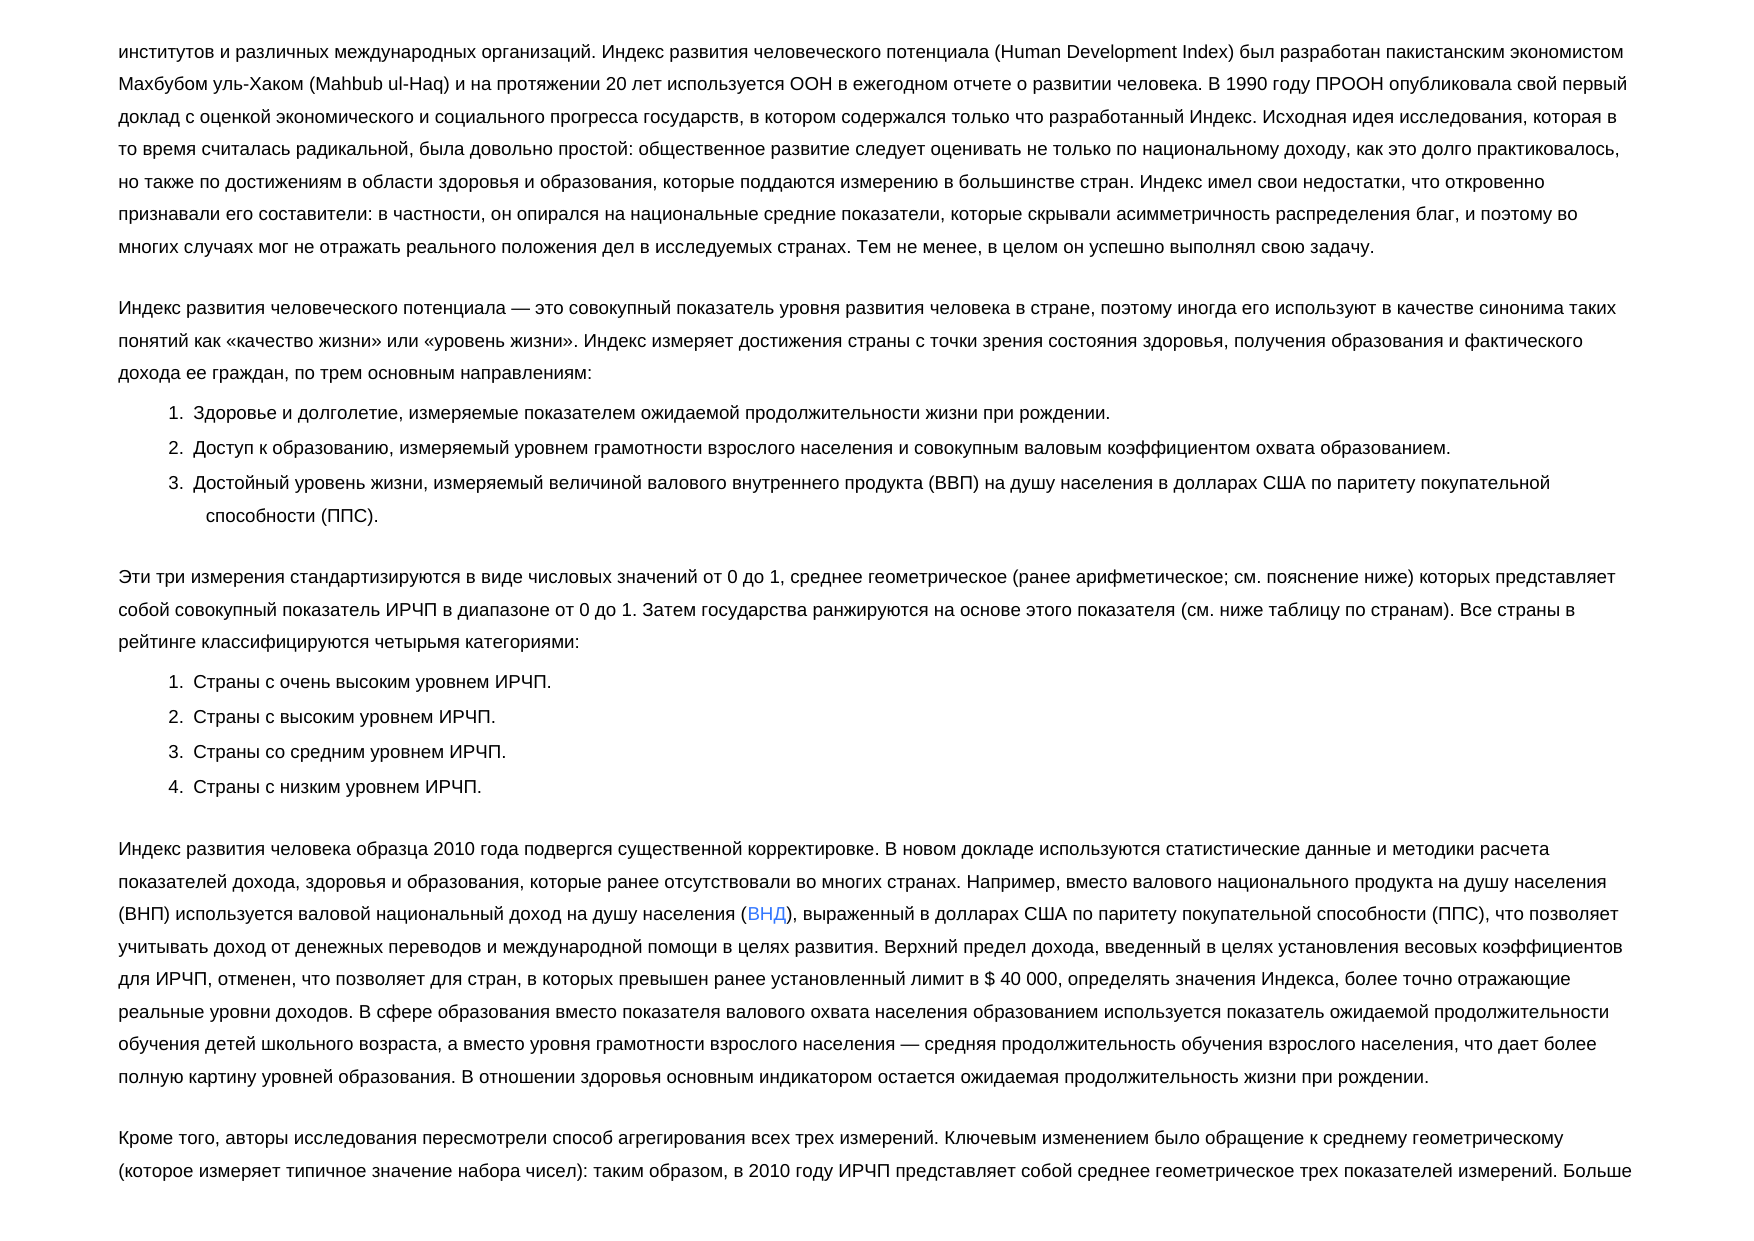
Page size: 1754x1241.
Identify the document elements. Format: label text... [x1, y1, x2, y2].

list Здоровье и долголетие, измеряемые показателем ожидаемой продолжительности жизни при рождении. [168, 391, 1611, 424]
list Достойный уровень жизни, измеряемый величиной валового внутреннего продукта (ВВП) на душу населения в долларах США по паритету покупательной способности (ППС). [168, 461, 1611, 526]
list Страны с низким уровнем ИРЧП. [168, 765, 1611, 798]
list Страны с высоким уровнем ИРЧП. [168, 695, 1611, 728]
list Страны со средним уровнем ИРЧП. [168, 730, 1611, 763]
text Эти три измерения стандартизируются в виде числовых значений от 0 до 1, среднее геометрическое (ранее арифметическое; см. пояснение ниже) которых представляет собой совокупный показатель ИРЧП в диапазоне от 0 до 1. Затем государства ранжируются на основе этого показателя (см. ниже таблицу по странам). Все страны в рейтинге классифицируются четырьмя категориями: [118, 555, 1636, 653]
list Доступ к образованию, измеряемый уровнем грамотности взрослого населения и совокупным валовым коэффициентом охвата образованием. [168, 426, 1611, 459]
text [118, 1116, 1636, 1181]
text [118, 29, 1636, 257]
text Индекс развития человеческого потенциала — это совокупный показатель уровня развития человека в стране, поэтому иногда его используют в качестве синонима таких понятий как «качество жизни» или «уровень жизни». Индекс измеряет достижения страны с точки зрения состояния здоровья, получения образования и фактического дохода ее граждан, по трем основным направлениям: [118, 286, 1636, 384]
list Страны с очень высоким уровнем ИРЧП. [168, 660, 1611, 693]
text Индекс развития человека образца 2010 года подвергся существенной корректировке. В новом докладе используются статистические данные и методики расчета показателей дохода, здоровья и образования, которые ранее отсутствовали во многих странах. Например, вместо валового национального продукта на душу населения (ВНП) используется валовой национальный доход на душу населения (ВНД), выраженный в долларах США по паритету покупательной способности (ППС), что позволяет учитывать доход от денежных переводов и международной помощи в целях развития. Верхний предел дохода, введенный в целях установления весовых коэффициентов для ИРЧП, отменен, что позволяет для стран, в которых превышен ранее установленный лимит в $ 40 000, определять значения Индекса, более точно отражающие реальные уровни доходов. В сфере образования вместо показателя валового охвата населения образованием используется показатель ожидаемой продолжительности обучения детей школьного возраста, а вместо уровня грамотности взрослого населения — средняя продолжительность обучения взрослого населения, что дает более полную картину уровней образования. В отношении здоровья основным индикатором остается ожидаемая продолжительность жизни при рождении. [118, 827, 1636, 1087]
